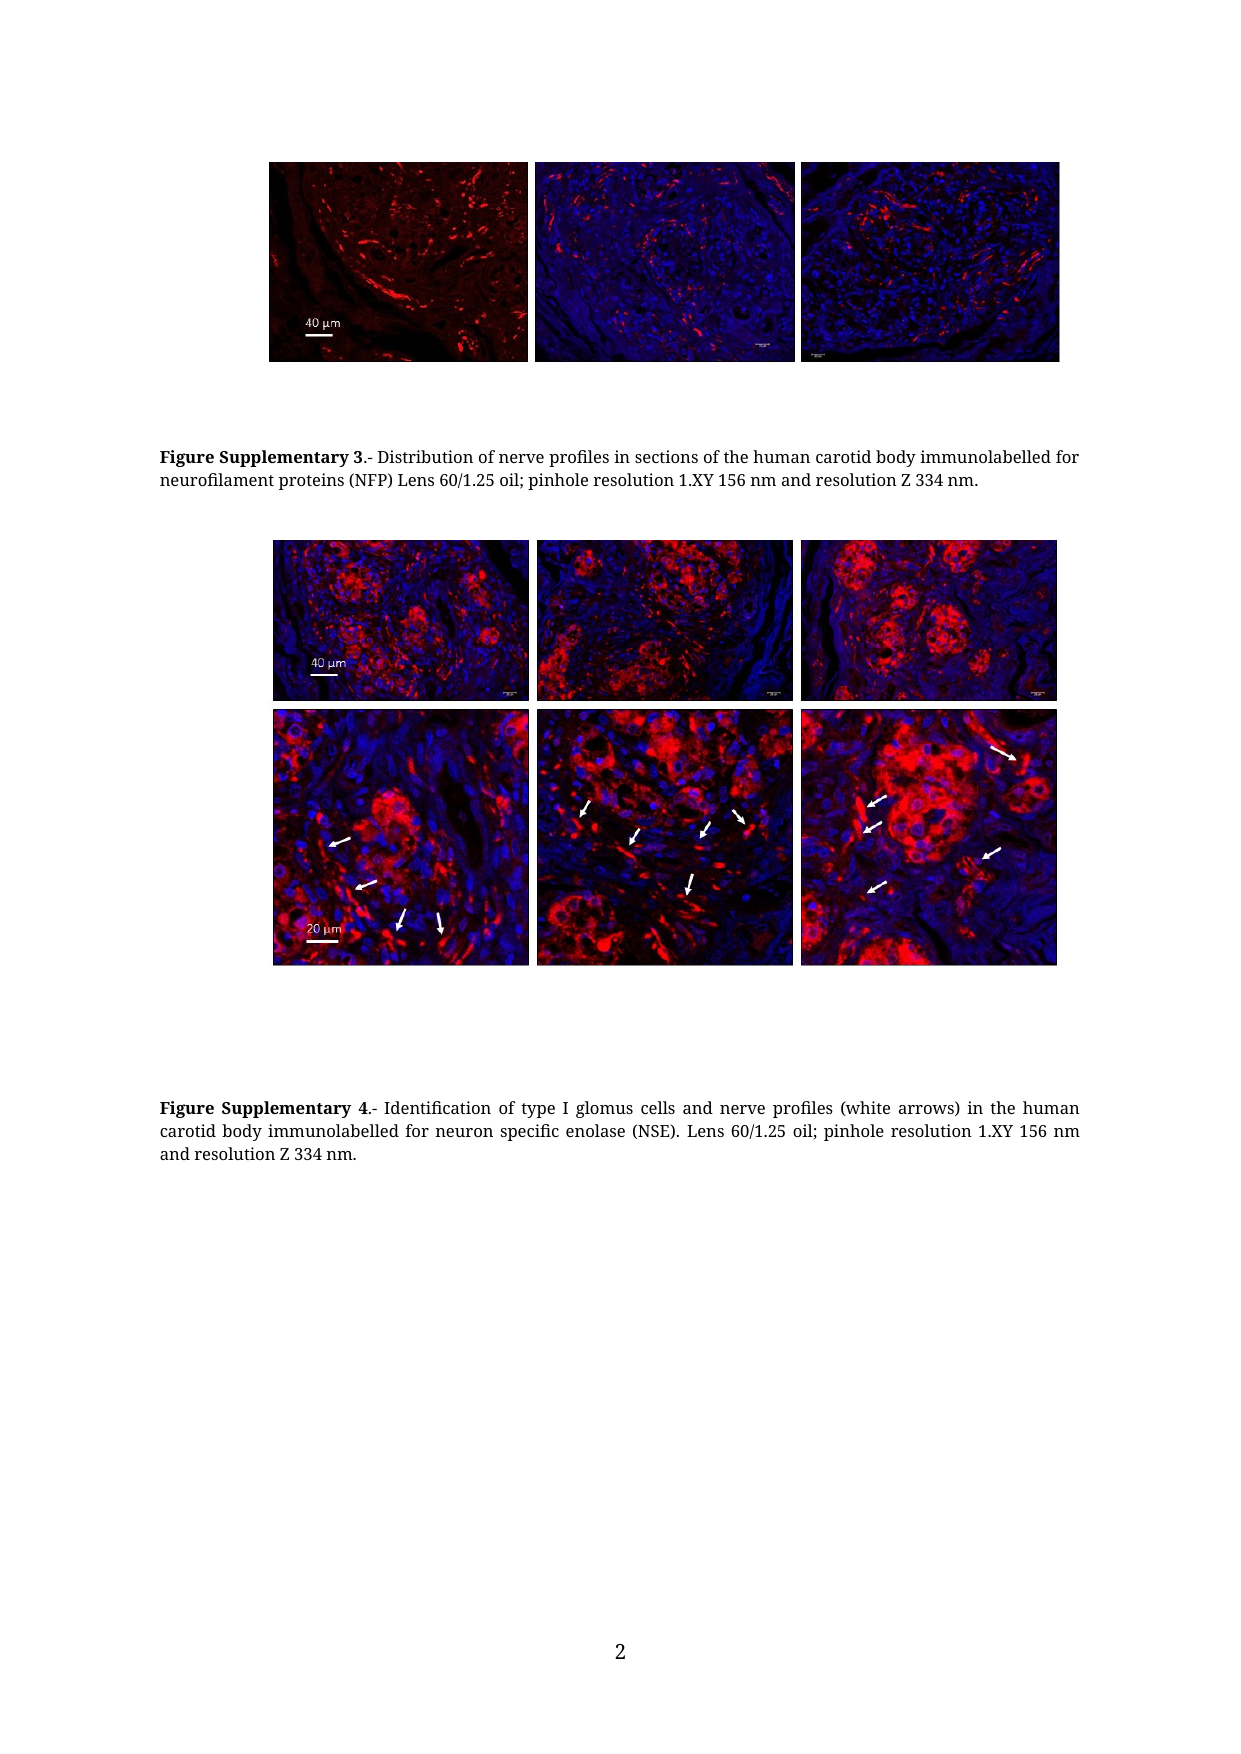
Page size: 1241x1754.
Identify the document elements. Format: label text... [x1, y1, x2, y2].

text Figure Supplementary 4.- Identification of type I glomus cells and nerve profiles (white arrows) in the human carotid body immunolabelled for neuron specific enolase (NSE). Lens 60/1.25 oil; pinhole resolution 1.XY 156 nm and resolution Z 334 nm. [159, 1097, 1081, 1165]
picture [265, 540, 1064, 971]
text Figure Supplementary 3.- Distribution of nerve profiles in sections of the human carotid body immunolabelled for neurofilament proteins (NFP) Lens 60/1.25 oil; pinhole resolution 1.XY 156 nm and resolution Z 334 nm. [159, 446, 1081, 491]
picture [261, 162, 1068, 370]
